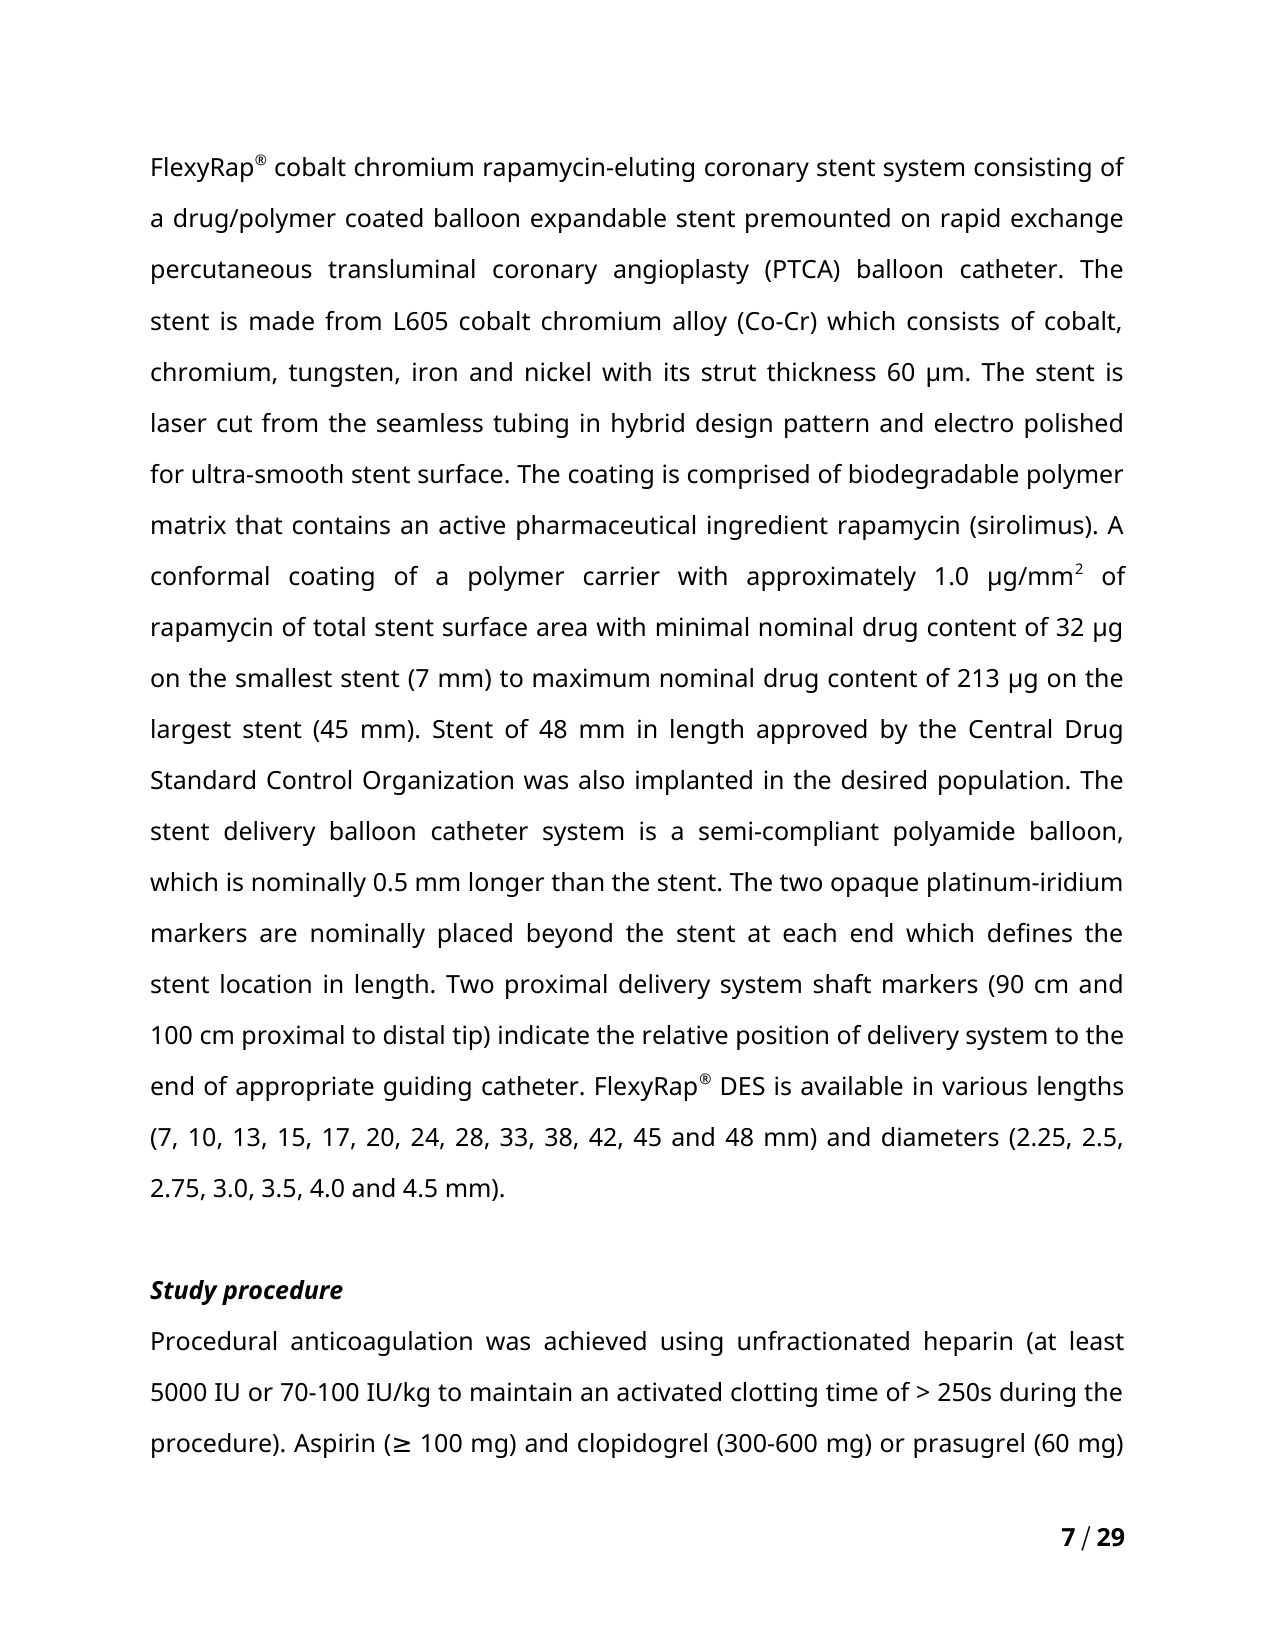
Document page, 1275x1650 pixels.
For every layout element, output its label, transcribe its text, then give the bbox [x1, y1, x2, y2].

text Study procedure [150, 1273, 1125, 1307]
text FlexyRap® cobalt chromium rapamycin-eluting coronary stent system consisting of a drug/polymer coated balloon expandable stent premounted on rapid exchange percutaneous transluminal coronary angioplasty (PTCA) balloon catheter. The stent is made from L605 cobalt chromium alloy (Co-Cr) which consists of cobalt, chromium, tungsten, iron and nickel with its strut thickness 60 μm. The stent is laser cut from the seamless tubing in hybrid design pattern and electro polished for ultra-smooth stent surface. The coating is comprised of biodegradable polymer matrix that contains an active pharmaceutical ingredient rapamycin (sirolimus). A conformal coating of a polymer carrier with approximately 1.0 µg/mm2 of rapamycin of total stent surface area with minimal nominal drug content of 32 µg on the smallest stent (7 mm) to maximum nominal drug content of 213 µg on the largest stent (45 mm). Stent of 48 mm in length approved by the Central Drug Standard Control Organization was also implanted in the desired population. The stent delivery balloon catheter system is a semi-compliant polyamide balloon, which is nominally 0.5 mm longer than the stent. The two opaque platinum-iridium markers are nominally placed beyond the stent at each end which defines the stent location in length. Two proximal delivery system shaft markers (90 cm and 100 cm proximal to distal tip) indicate the relative position of delivery system to the end of appropriate guiding catheter. FlexyRap® DES is available in various lengths (7, 10, 13, 15, 17, 20, 24, 28, 33, 38, 42, 45 and 48 mm) and diameters (2.25, 2.5, 2.75, 3.0, 3.5, 4.0 and 4.5 mm). [150, 150, 1125, 1205]
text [150, 1324, 1125, 1460]
